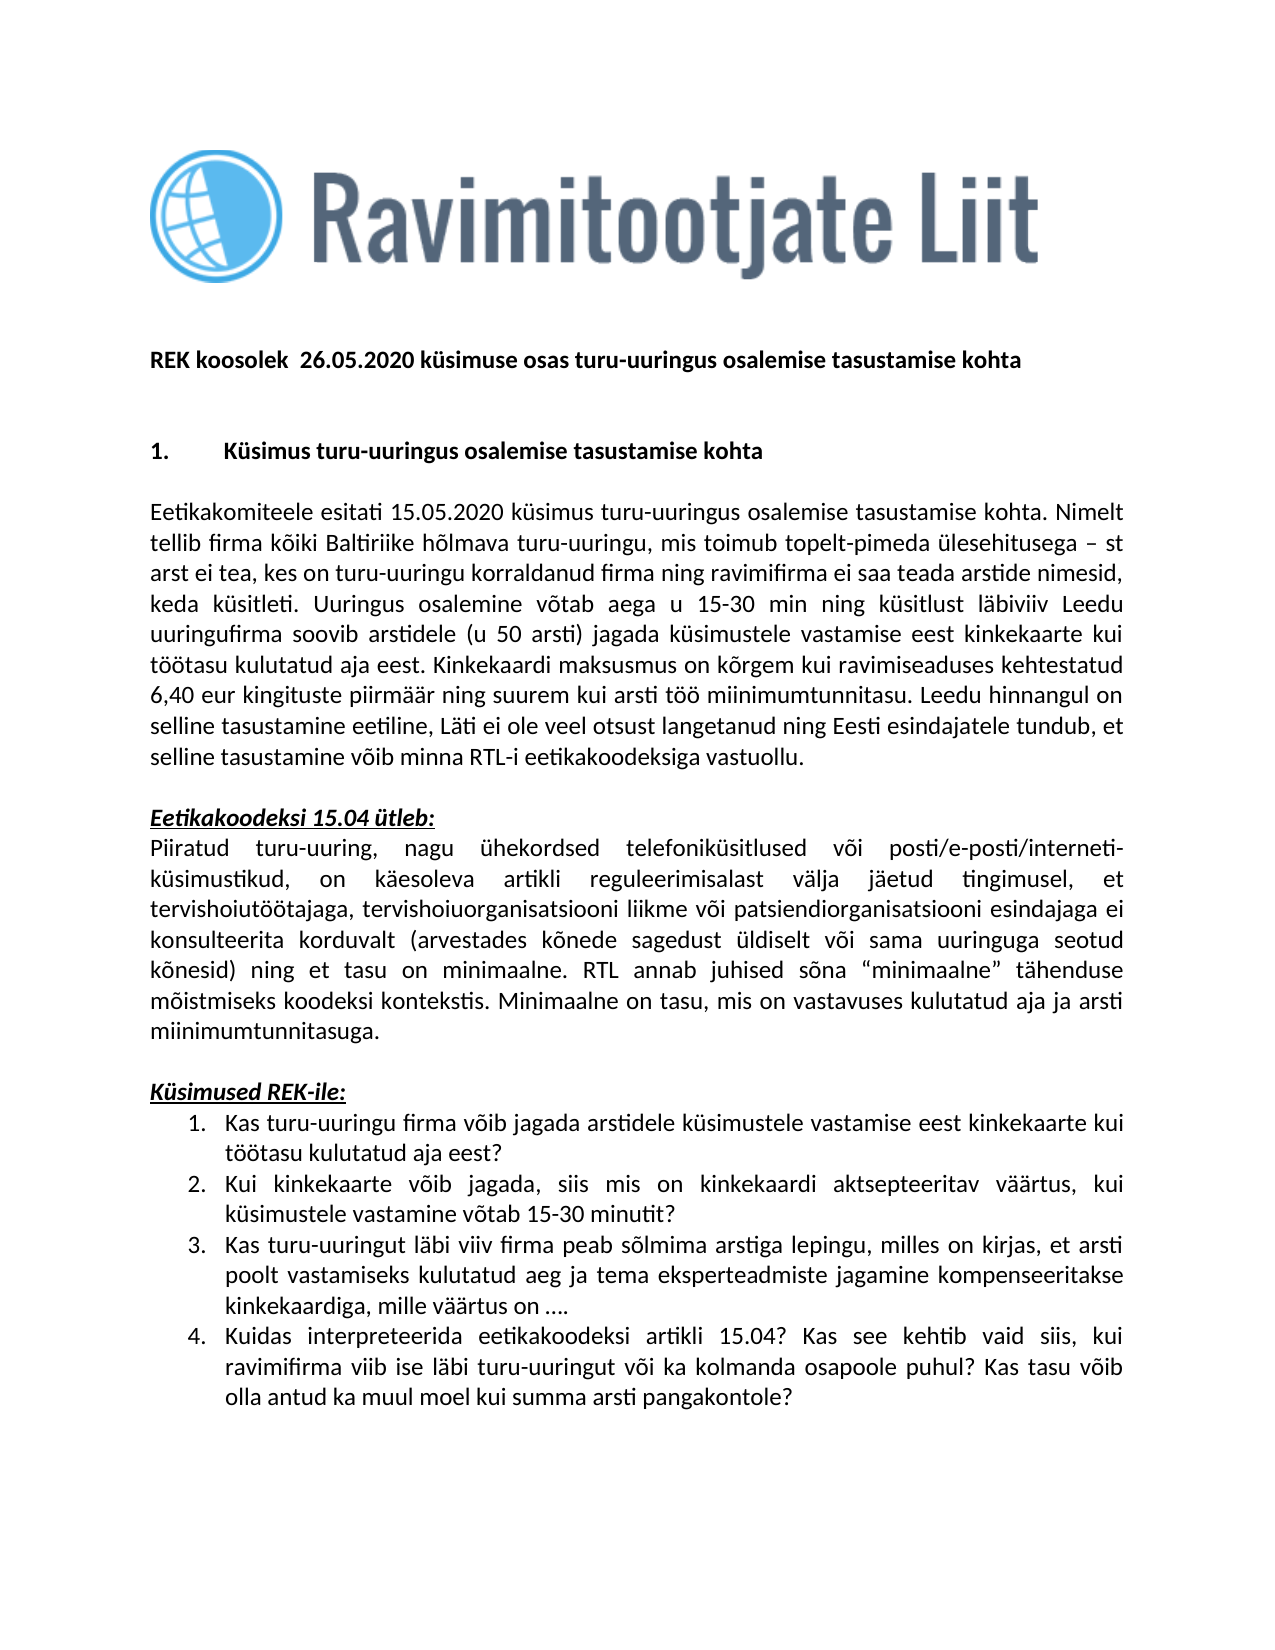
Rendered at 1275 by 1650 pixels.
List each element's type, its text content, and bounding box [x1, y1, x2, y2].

text Küsimused REK-ile: [150, 1076, 1125, 1107]
text Piiratud turu-uuring, nagu ühekordsed telefoniküsitlused või posti/e-posti/interneti-küsimustikud, on käesoleva artikli reguleerimisalast välja jäetud tingimusel, et tervishoiutöötajaga, tervishoiuorganisatsiooni liikme või patsiendiorganisatsiooni esindajaga ei konsulteerita korduvalt (arvestades kõnede sagedust üldiselt või sama uuringuga seotud kõnesid) ning et tasu on minimaalne. RTL annab juhised sõna “minimaalne” tähenduse mõistmiseks koodeksi kontekstis. Minimaalne on tasu, mis on vastavuses kulutatud aja ja arsti miinimumtunnitasuga. [150, 832, 1125, 1046]
list Kas turu-uuringu firma võib jagada arstidele küsimustele vastamise eest kinkekaarte kui töötasu kulutatud aja eest? [187, 1107, 1125, 1168]
list Kas turu-uuringut läbi viiv firma peab sõlmima arstiga lepingu, milles on kirjas, et arsti poolt vastamiseks kulutatud aeg ja tema eksperteadmiste jagamine kompenseeritakse kinkekaardiga, mille väärtus on …. [187, 1229, 1125, 1321]
text REK koosolek 26.05.2020 küsimuse osas turu-uuringus osalemise tasustamise kohta [150, 344, 1125, 374]
text Eetikakoodeksi 15.04 ütleb: [150, 802, 1125, 832]
list Kuidas interpreteerida eetikakoodeksi artikli 15.04? Kas see kehtib vaid siis, kui ravimifirma viib ise läbi turu-uuringut või ka kolmanda osapoole puhul? Kas tasu võib olla antud ka muul moel kui summa arsti pangakontole? [187, 1321, 1125, 1412]
picture [150, 150, 1038, 283]
text Eetikakomiteele esitati 15.05.2020 küsimus turu-uuringus osalemise tasustamise kohta. Nimelt tellib firma kõiki Baltiriike hõlmava turu-uuringu, mis toimub topelt-pimeda ülesehitusega – st arst ei tea, kes on turu-uuringu korraldanud firma ning ravimifirma ei saa teada arstide nimesid, keda küsitleti. Uuringus osalemine võtab aega u 15-30 min ning küsitlust läbiviiv Leedu uuringufirma soovib arstidele (u 50 arsti) jagada küsimustele vastamise eest kinkekaarte kui töötasu kulutatud aja eest. Kinkekaardi maksusmus on kõrgem kui ravimiseaduses kehtestatud 6,40 eur kingituste piirmäär ning suurem kui arsti töö miinimumtunnitasu. Leedu hinnangul on selline tasustamine eetiline, Läti ei ole veel otsust langetanud ning Eesti esindajatele tundub, et selline tasustamine võib minna RTL-i eetikakoodeksiga vastuollu. [150, 496, 1125, 771]
text 1. Küsimus turu-uuringus osalemise tasustamise kohta [150, 435, 1125, 466]
list Kui kinkekaarte võib jagada, siis mis on kinkekaardi aktsepteeritav väärtus, kui küsimustele vastamine võtab 15-30 minutit? [187, 1168, 1125, 1229]
